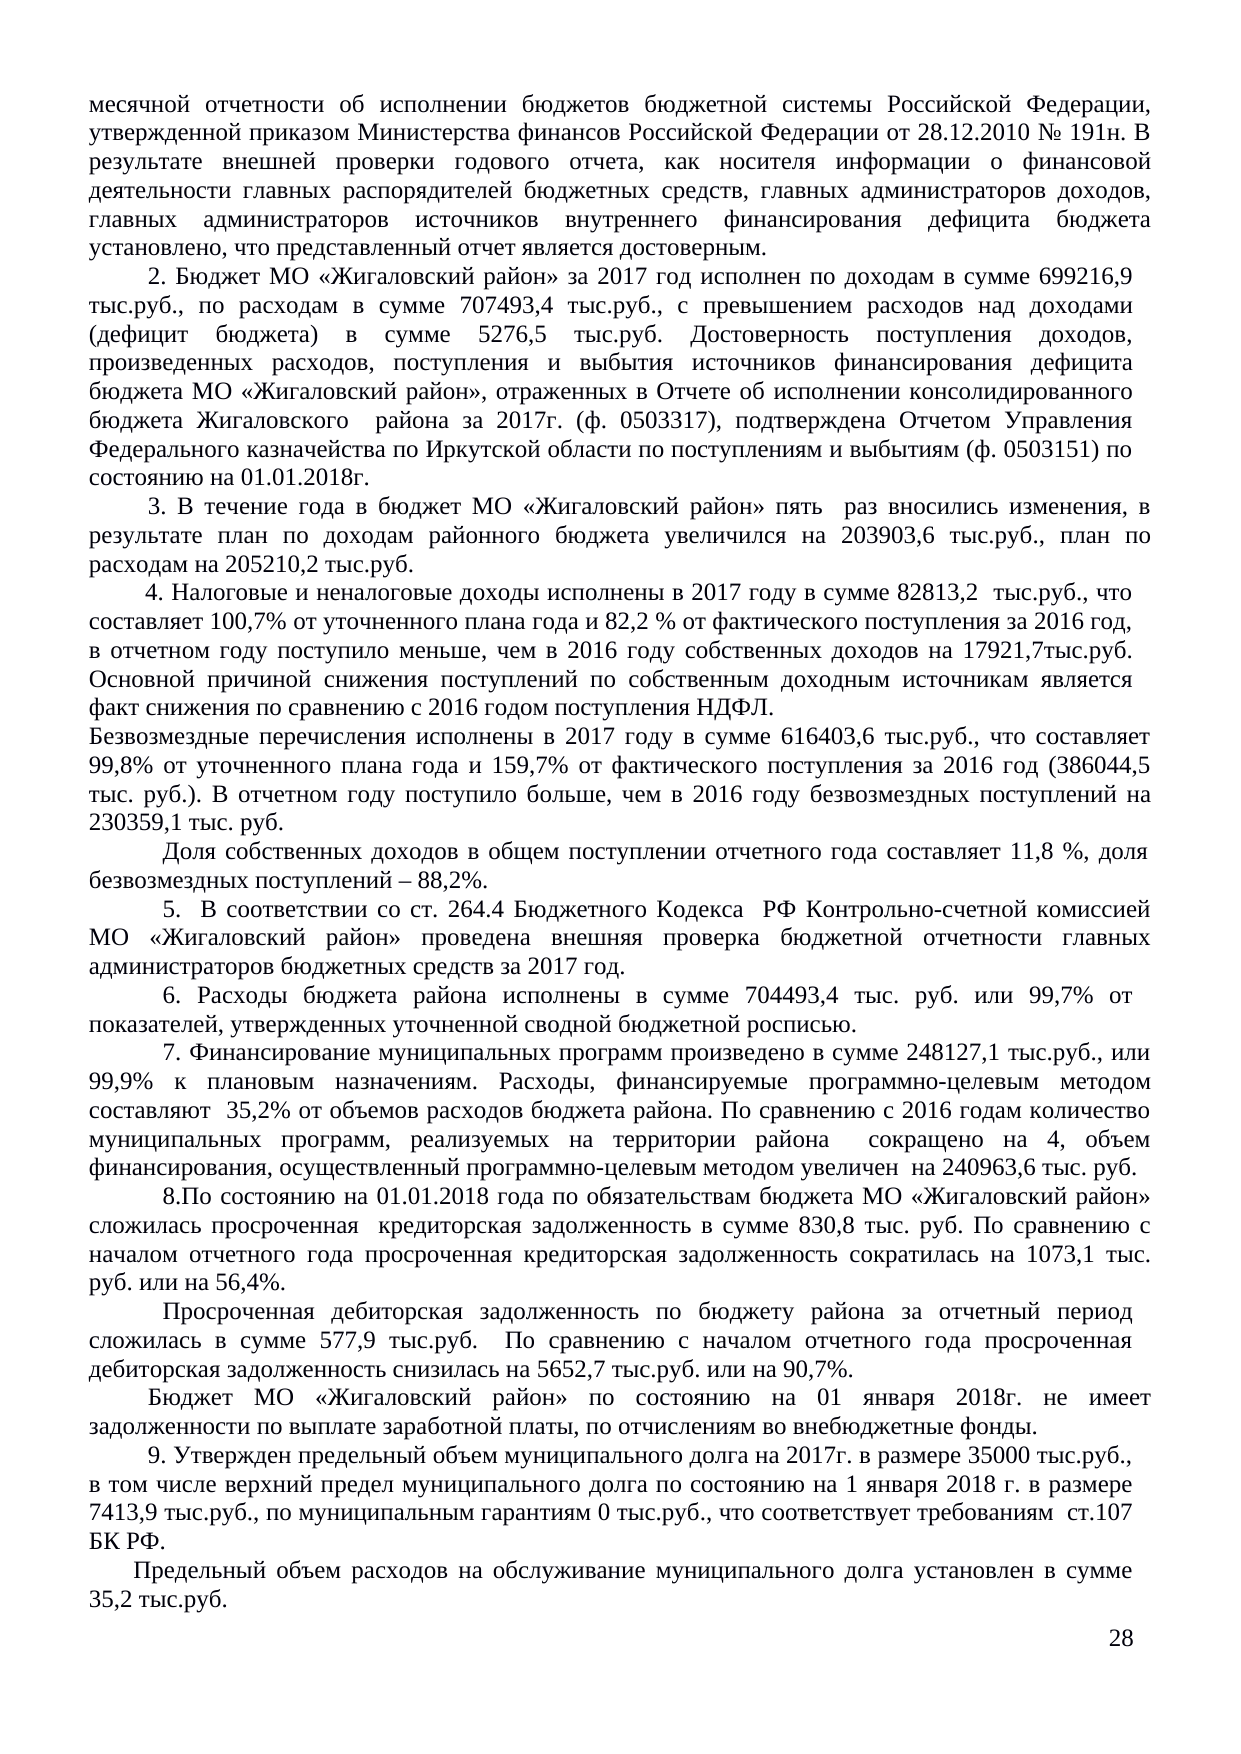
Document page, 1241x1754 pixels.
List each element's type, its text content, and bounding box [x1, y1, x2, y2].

text 4. Налоговые и неналоговые доходы исполнены в 2017 году в сумме 82813,2 тыс.руб., что составляет 100,7% от уточненного плана года и 82,2 % от фактического поступления за 2016 год, в отчетном году поступило меньше, чем в 2016 году собственных доходов на 17921,7тыс.руб. Основной причиной снижения поступлений по собственным доходным источникам является факт снижения по сравнению с 2016 годом поступления НДФЛ. [89, 577, 1133, 721]
text Предельный объем расходов на обслуживание муниципального долга установлен в сумме 35,2 тыс.руб. [89, 1555, 1133, 1612]
text 2. Бюджет МО «Жигаловский район» за 2017 год исполнен по доходам в сумме 699216,9 тыс.руб., по расходам в сумме 707493,4 тыс.руб., с превышением расходов над доходами (дефицит бюджета) в сумме 5276,5 тыс.руб. Достоверность поступления доходов, произведенных расходов, поступления и выбытия источников финансирования дефицита бюджета МО «Жигаловский район», отраженных в Отчете об исполнении консолидированного бюджета Жигаловского района за 2017г. (ф. 0503317), подтверждена Отчетом Управления Федерального казначейства по Иркутской области по поступлениям и выбытиям (ф. 0503151) по состоянию на 01.01.2018г. [89, 261, 1133, 491]
text 8.По состоянию на 01.01.2018 года по обязательствам бюджета МО «Жигаловский район» сложилась просроченная кредиторская задолженность в сумме 830,8 тыс. руб. По сравнению с началом отчетного года просроченная кредиторская задолженность сократилась на 1073,1 тыс. руб. или на 56,4%. [89, 1181, 1152, 1296]
text Безвозмездные перечисления исполнены в 2017 году в сумме 616403,6 тыс.руб., что составляет 99,8% от уточненного плана года и 159,7% от фактического поступления за 2016 год (386044,5 тыс. руб.). В отчетном году поступило больше, чем в 2016 году безвозмездных поступлений на 230359,1 тыс. руб. [89, 721, 1152, 836]
text 9. Утвержден предельный объем муниципального долга на 2017г. в размере 35000 тыс.руб., в том числе верхний предел муниципального долга по состоянию на 1 января 2018 г. в размере 7413,9 тыс.руб., по муниципальным гарантиям 0 тыс.руб., что соответствует требованиям ст.107 БК РФ. [89, 1440, 1133, 1555]
text 6. Расходы бюджета района исполнены в сумме 704493,4 тыс. руб. или 99,7% от показателей, утвержденных уточненной сводной бюджетной росписью. [89, 980, 1133, 1037]
text 7. Финансирование муниципальных программ произведено в сумме 248127,1 тыс.руб., или 99,9% к плановым назначениям. Расходы, финансируемые программно-целевым методом составляют 35,2% от объемов расходов бюджета района. По сравнению с 2016 годам количество муниципальных программ, реализуемых на территории района сокращено на 4, объем финансирования, осуществленный программно-целевым методом увеличен на 240963,6 тыс. руб. [89, 1037, 1152, 1181]
text Просроченная дебиторская задолженность по бюджету района за отчетный период сложилась в сумме 577,9 тыс.руб. По сравнению с началом отчетного года просроченная дебиторская задолженность снизилась на 5652,7 тыс.руб. или на 90,7%. [89, 1296, 1133, 1382]
text 5. В соответствии со ст. 264.4 Бюджетного Кодекса РФ Контрольно-счетной комиссией МО «Жигаловский район» проведена внешняя проверка бюджетной отчетности главных администраторов бюджетных средств за 2017 год. [89, 894, 1152, 980]
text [89, 89, 1152, 261]
text 3. В течение года в бюджет МО «Жигаловский район» пять раз вносились изменения, в результате план по доходам районного бюджета увеличился на 203903,6 тыс.руб., план по расходам на 205210,2 тыс.руб. [89, 491, 1152, 577]
text Доля собственных доходов в общем поступлении отчетного года составляет 11,8 %, доля безвозмездных поступлений – 88,2%. [89, 836, 1149, 894]
text Бюджет МО «Жигаловский район» по состоянию на 01 января 2018г. не имеет задолженности по выплате заработной платы, по отчислениям во внебюджетные фонды. [89, 1382, 1152, 1440]
